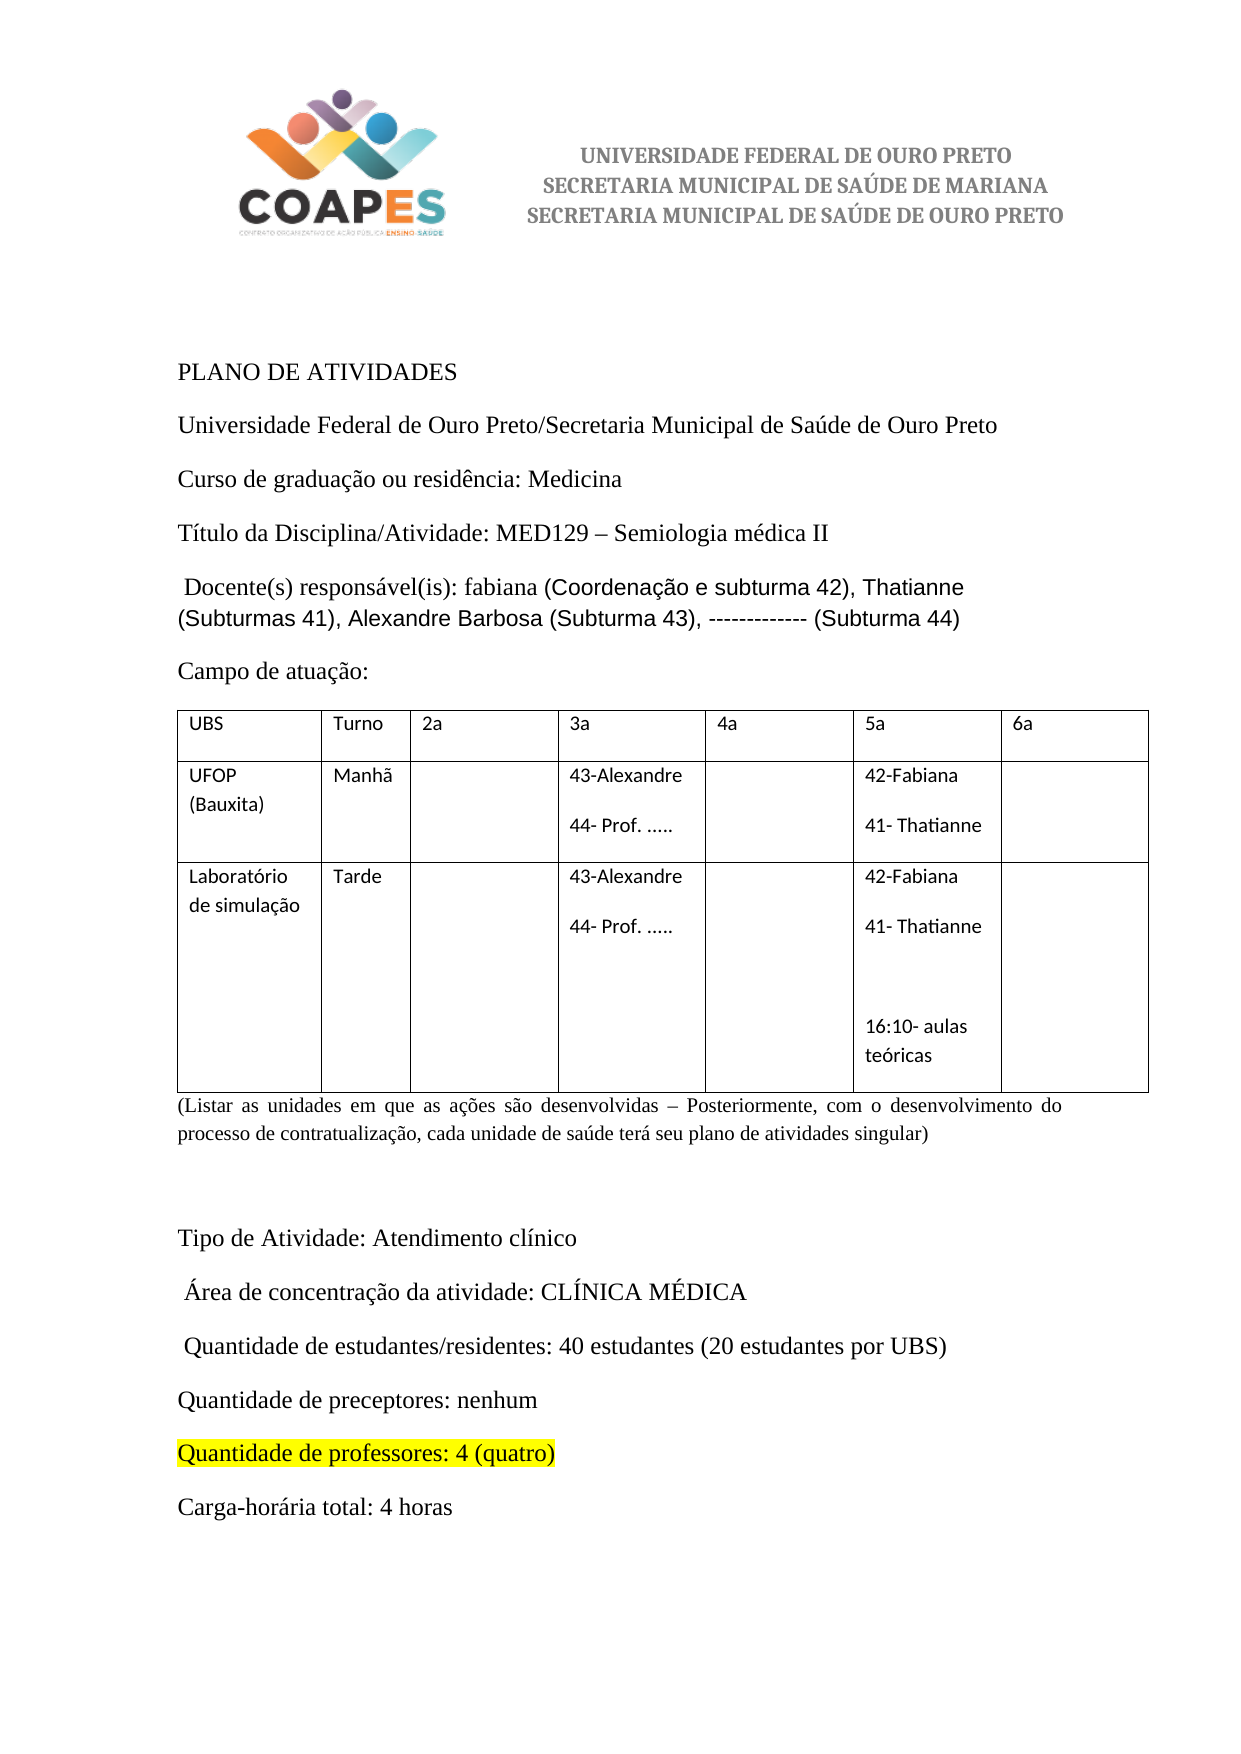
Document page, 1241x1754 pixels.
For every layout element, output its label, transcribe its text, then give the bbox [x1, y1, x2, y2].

table_header 4a [706, 711, 853, 761]
table_header 3a [559, 711, 705, 761]
text Tipo de Atividade: Atendimento clínico [177, 1223, 1063, 1252]
table_cell [411, 863, 558, 1092]
table_header UBS [178, 711, 321, 761]
table_header 2a [411, 711, 558, 761]
text Quantidade de professores: 4 (quatro) [177, 1438, 1063, 1467]
text Campo de atuação: [177, 656, 1063, 684]
table_cell Tarde [322, 863, 410, 1092]
picture [217, 73, 466, 257]
text Quantidade de preceptores: nenhum [177, 1385, 1063, 1413]
table_cell [411, 762, 558, 862]
text Título da Disciplina/Atividade: MED129 – Semiologia médica II [177, 518, 1063, 547]
table_cell Laboratório de simulação [178, 863, 321, 1092]
table_cell UFOP (Bauxita) [178, 762, 321, 862]
text PLANO DE ATIVIDADES [177, 357, 1063, 385]
table_cell [1002, 863, 1148, 1092]
table_header Turno [322, 711, 410, 761]
table_cell 42-Fabiana 41- Thatianne [854, 762, 1001, 862]
text Curso de graduação ou residência: Medicina [177, 464, 1063, 493]
text Universidade Federal de Ouro Preto/Secretaria Municipal de Saúde de Ouro Preto [177, 411, 1063, 439]
table_cell 43-Alexandre 44- Prof. ..... [559, 762, 705, 862]
text Carga-horária total: 4 horas [177, 1492, 1063, 1521]
table_cell 42-Fabiana 41- Thatianne 16:10- aulas teóricas [854, 863, 1001, 1092]
text Docente(s) responsável(is): fabiana (Coordenação e subturma 42), Thatianne (Subturmas 41), Alexandre Barbosa (Subturma 43), ------------- (Subturma 44) [177, 572, 1063, 631]
table_cell [1002, 762, 1148, 862]
table_cell Manhã [322, 762, 410, 862]
table_cell [706, 762, 853, 862]
table_cell [706, 863, 853, 1092]
text (Listar as unidades em que as ações são desenvolvidas – Posteriormente, com o desenvolvimento do processo de contratualização, cada unidade de saúde terá seu plano de atividades singular) [177, 1093, 1063, 1145]
text Quantidade de estudantes/residentes: 40 estudantes (20 estudantes por UBS) [177, 1331, 1063, 1359]
table_header 5a [854, 711, 1001, 761]
text Área de concentração da atividade: CLÍNICA MÉDICA [177, 1277, 1063, 1306]
table_cell 43-Alexandre 44- Prof. ..... [559, 863, 705, 1092]
table_header 6a [1002, 711, 1148, 761]
